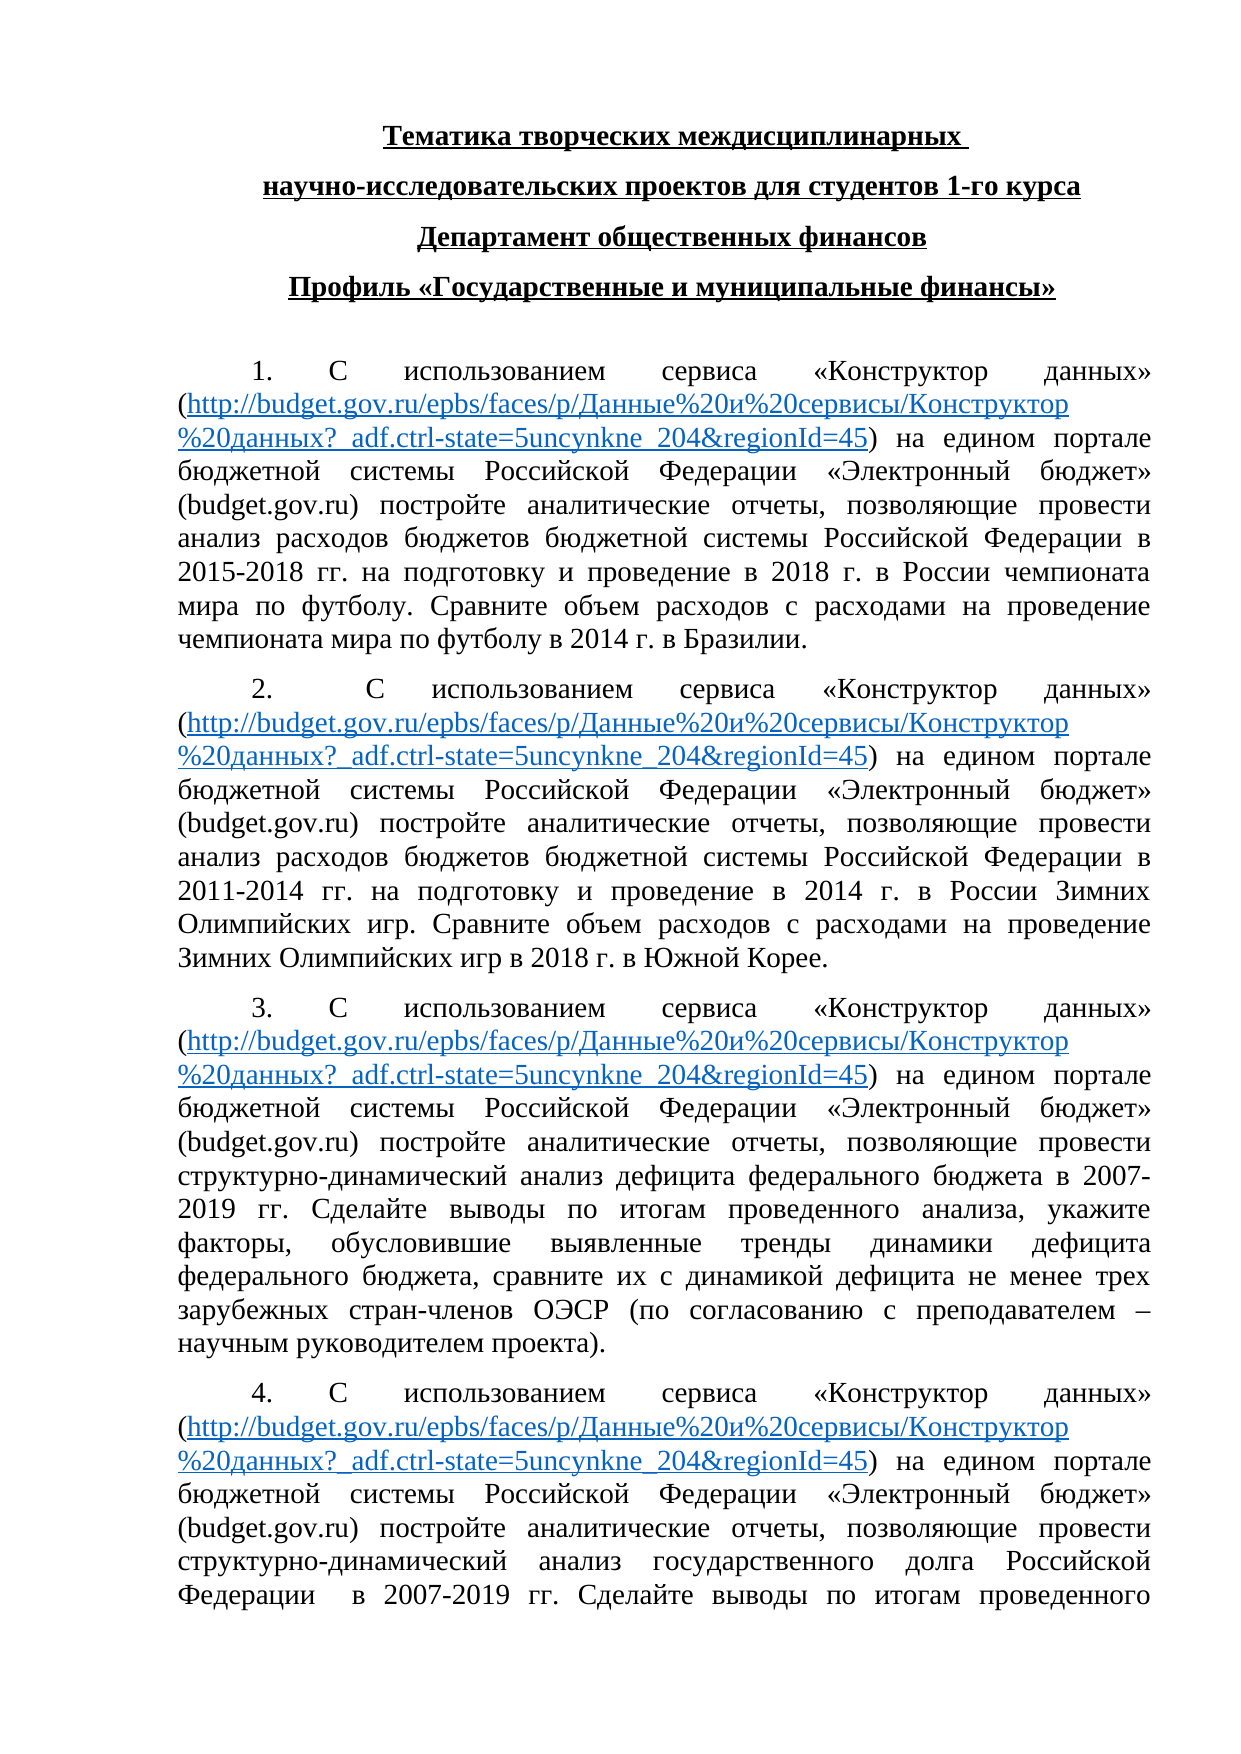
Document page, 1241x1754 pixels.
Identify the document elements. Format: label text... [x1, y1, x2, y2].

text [177, 1376, 1152, 1610]
text научно-исследовательских проектов для студентов 1-го курса [133, 168, 1152, 202]
text Департамент общественных финансов [133, 219, 1152, 252]
text Профиль «Государственные и муниципальные финансы» [133, 269, 1152, 303]
text 3. С использованием сервиса «Конструктор данных» (http://budget.gov.ru/epbs/faces/p/Данные%20и%20сервисы/Конструктор%20данных?_adf.ctrl-state=5uncynkne_204&regionId=45) на едином портале бюджетной системы Российской Федерации «Электронный бюджет» (budget.gov.ru) постройте аналитические отчеты, позволяющие провести структурно-динамический анализ дефицита федерального бюджета в 2007-2019 гг. Сделайте выводы по итогам проведенного анализа, укажите факторы, обусловившие выявленные тренды динамики дефицита федерального бюджета, сравните их с динамикой дефицита не менее трех зарубежных стран-членов ОЭСР (по согласованию с преподавателем – научным руководителем проекта). [177, 990, 1152, 1359]
text 1. С использованием сервиса «Конструктор данных» (http://budget.gov.ru/epbs/faces/p/Данные%20и%20сервисы/Конструктор%20данных?_adf.ctrl-state=5uncynkne_204&regionId=45) на едином портале бюджетной системы Российской Федерации «Электронный бюджет» (budget.gov.ru) постройте аналитические отчеты, позволяющие провести анализ расходов бюджетов бюджетной системы Российской Федерации в 2015-2018 гг. на подготовку и проведение в 2018 г. в России чемпионата мира по футболу. Сравните объем расходов с расходами на проведение чемпионата мира по футболу в 2014 г. в Бразилии. [177, 353, 1152, 655]
text Тематика творческих междисциплинарных [133, 118, 1152, 152]
text 2. С использованием сервиса «Конструктор данных» (http://budget.gov.ru/epbs/faces/p/Данные%20и%20сервисы/Конструктор%20данных?_adf.ctrl-state=5uncynkne_204&regionId=45) на едином портале бюджетной системы Российской Федерации «Электронный бюджет» (budget.gov.ru) постройте аналитические отчеты, позволяющие провести анализ расходов бюджетов бюджетной системы Российской Федерации в 2011-2014 гг. на подготовку и проведение в 2014 г. в России Зимних Олимпийских игр. Сравните объем расходов с расходами на проведение Зимних Олимпийских игр в 2018 г. в Южной Корее. [177, 671, 1152, 973]
